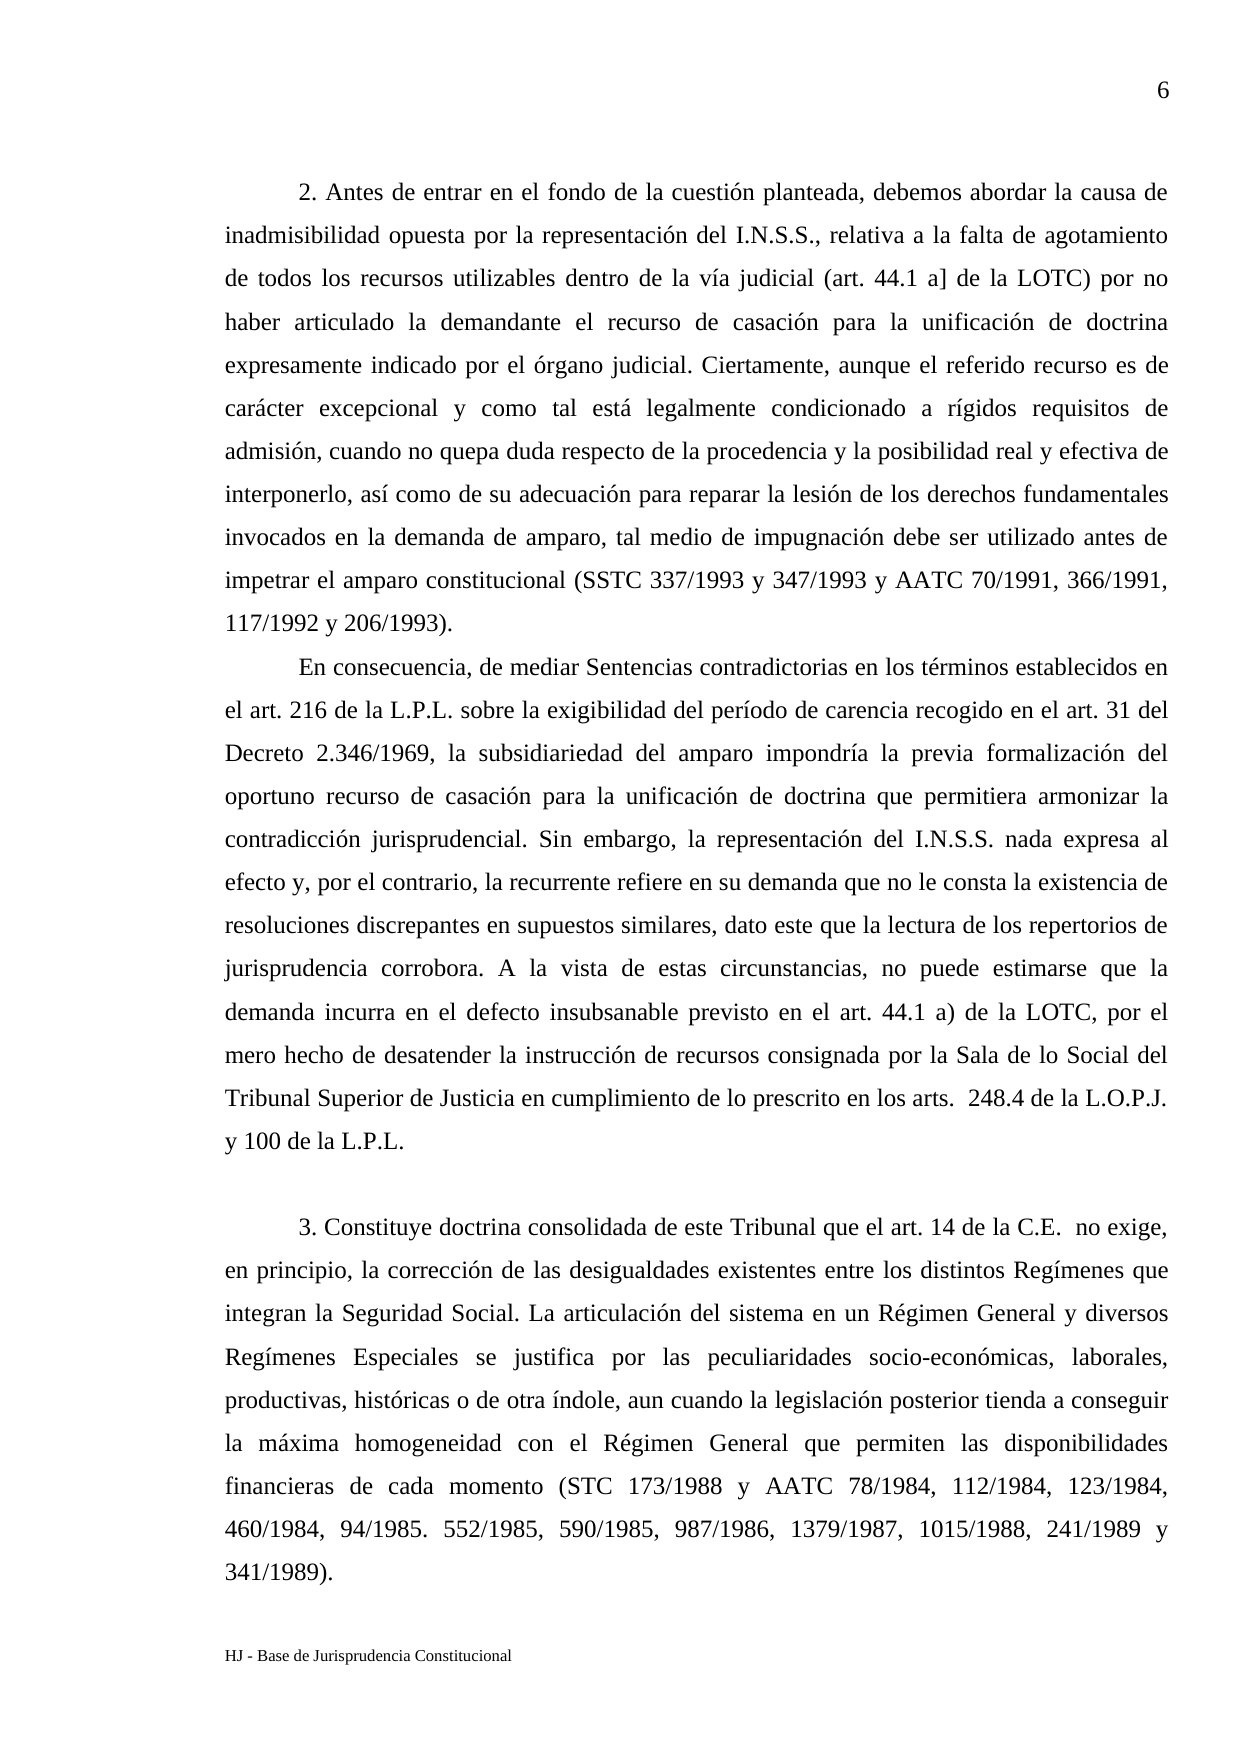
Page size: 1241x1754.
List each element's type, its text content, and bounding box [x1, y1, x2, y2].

text En consecuencia, de mediar Sentencias contradictorias en los términos establecidos en el art. 216 de la L.P.L. sobre la exigibilidad del período de carencia recogido en el art. 31 del Decreto 2.346/1969, la subsidiariedad del amparo impondría la previa formalización del oportuno recurso de casación para la unificación de doctrina que permitiera armonizar la contradicción jurisprudencial. Sin embargo, la representación del I.N.S.S. nada expresa al efecto y, por el contrario, la recurrente refiere en su demanda que no le consta la existencia de resoluciones discrepantes en supuestos similares, dato este que la lectura de los repertorios de jurisprudencia corrobora. A la vista de estas circunstancias, no puede estimarse que la demanda incurra en el defecto insubsanable previsto en el art. 44.1 a) de la LOTC, por el mero hecho de desatender la instrucción de recursos consignada por la Sala de lo Social del Tribunal Superior de Justicia en cumplimiento de lo prescrito en los arts. 248.4 de la L.O.P.J. y 100 de la L.P.L. [224, 652, 1169, 1155]
text 2. Antes de entrar en el fondo de la cuestión planteada, debemos abordar la causa de inadmisibilidad opuesta por la representación del I.N.S.S., relativa a la falta de agotamiento de todos los recursos utilizables dentro de la vía judicial (art. 44.1 a] de la LOTC) por no haber articulado la demandante el recurso de casación para la unificación de doctrina expresamente indicado por el órgano judicial. Ciertamente, aunque el referido recurso es de carácter excepcional y como tal está legalmente condicionado a rígidos requisitos de admisión, cuando no quepa duda respecto de la procedencia y la posibilidad real y efectiva de interponerlo, así como de su adecuación para reparar la lesión de los derechos fundamentales invocados en la demanda de amparo, tal medio de impugnación debe ser utilizado antes de impetrar el amparo constitucional (SSTC 337/1993 y 347/1993 y AATC 70/1991, 366/1991, 117/1992 y 206/1993). [224, 177, 1169, 637]
text 3. Constituye doctrina consolidada de este Tribunal que el art. 14 de la C.E. no exige, en principio, la corrección de las desigualdades existentes entre los distintos Regímenes que integran la Seguridad Social. La articulación del sistema en un Régimen General y diversos Regímenes Especiales se justifica por las peculiaridades socio-económicas, laborales, productivas, históricas o de otra índole, aun cuando la legislación posterior tienda a conseguir la máxima homogeneidad con el Régimen General que permiten las disponibilidades financieras de cada momento (STC 173/1988 y AATC 78/1984, 112/1984, 123/1984, 460/1984, 94/1985. 552/1985, 590/1985, 987/1986, 1379/1987, 1015/1988, 241/1989 y 341/1989). [224, 1212, 1169, 1586]
